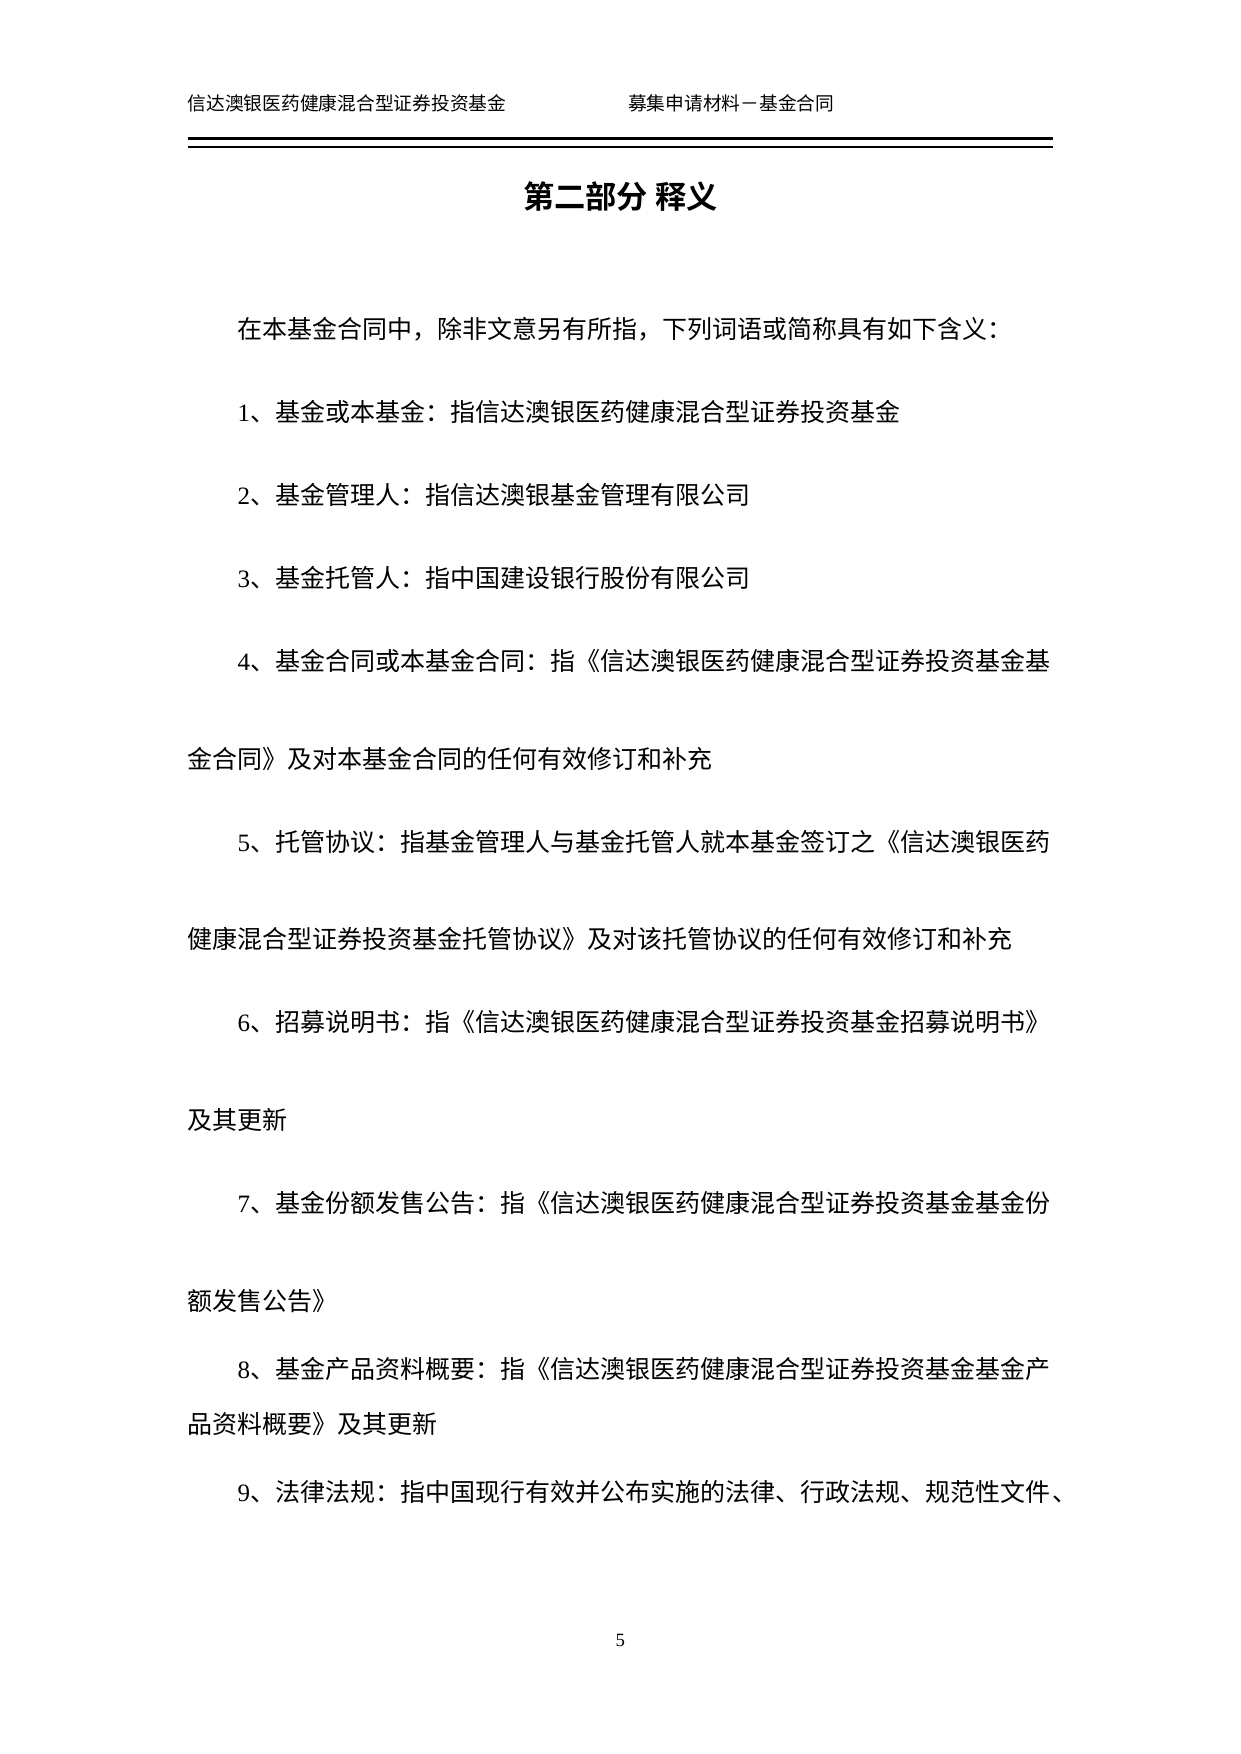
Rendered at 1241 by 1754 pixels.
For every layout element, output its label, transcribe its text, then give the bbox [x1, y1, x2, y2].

text 3、基金托管人：指中国建设银行股份有限公司 [187, 544, 1053, 609]
text 4、基金合同或本基金合同：指《信达澳银医药健康混合型证券投资基金基金合同》及对本基金合同的任何有效修订和补充 [187, 627, 1053, 790]
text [187, 1458, 1053, 1523]
text 1、基金或本基金：指信达澳银医药健康混合型证券投资基金 [187, 378, 1053, 443]
text 5、托管协议：指基金管理人与基金托管人就本基金签订之《信达澳银医药健康混合型证券投资基金托管协议》及对该托管协议的任何有效修订和补充 [187, 808, 1053, 970]
text 在本基金合同中，除非文意另有所指，下列词语或简称具有如下含义： [187, 295, 1053, 360]
subtitle 第二部分 释义 [187, 162, 1053, 227]
text 6、招募说明书：指《信达澳银医药健康混合型证券投资基金招募说明书》及其更新 [187, 988, 1053, 1151]
text 2、基金管理人：指信达澳银基金管理有限公司 [187, 461, 1053, 526]
text 7、基金份额发售公告：指《信达澳银医药健康混合型证券投资基金基金份额发售公告》 [187, 1169, 1053, 1332]
text 8、基金产品资料概要：指《信达澳银医药健康混合型证券投资基金基金产品资料概要》及其更新 [187, 1350, 1053, 1440]
